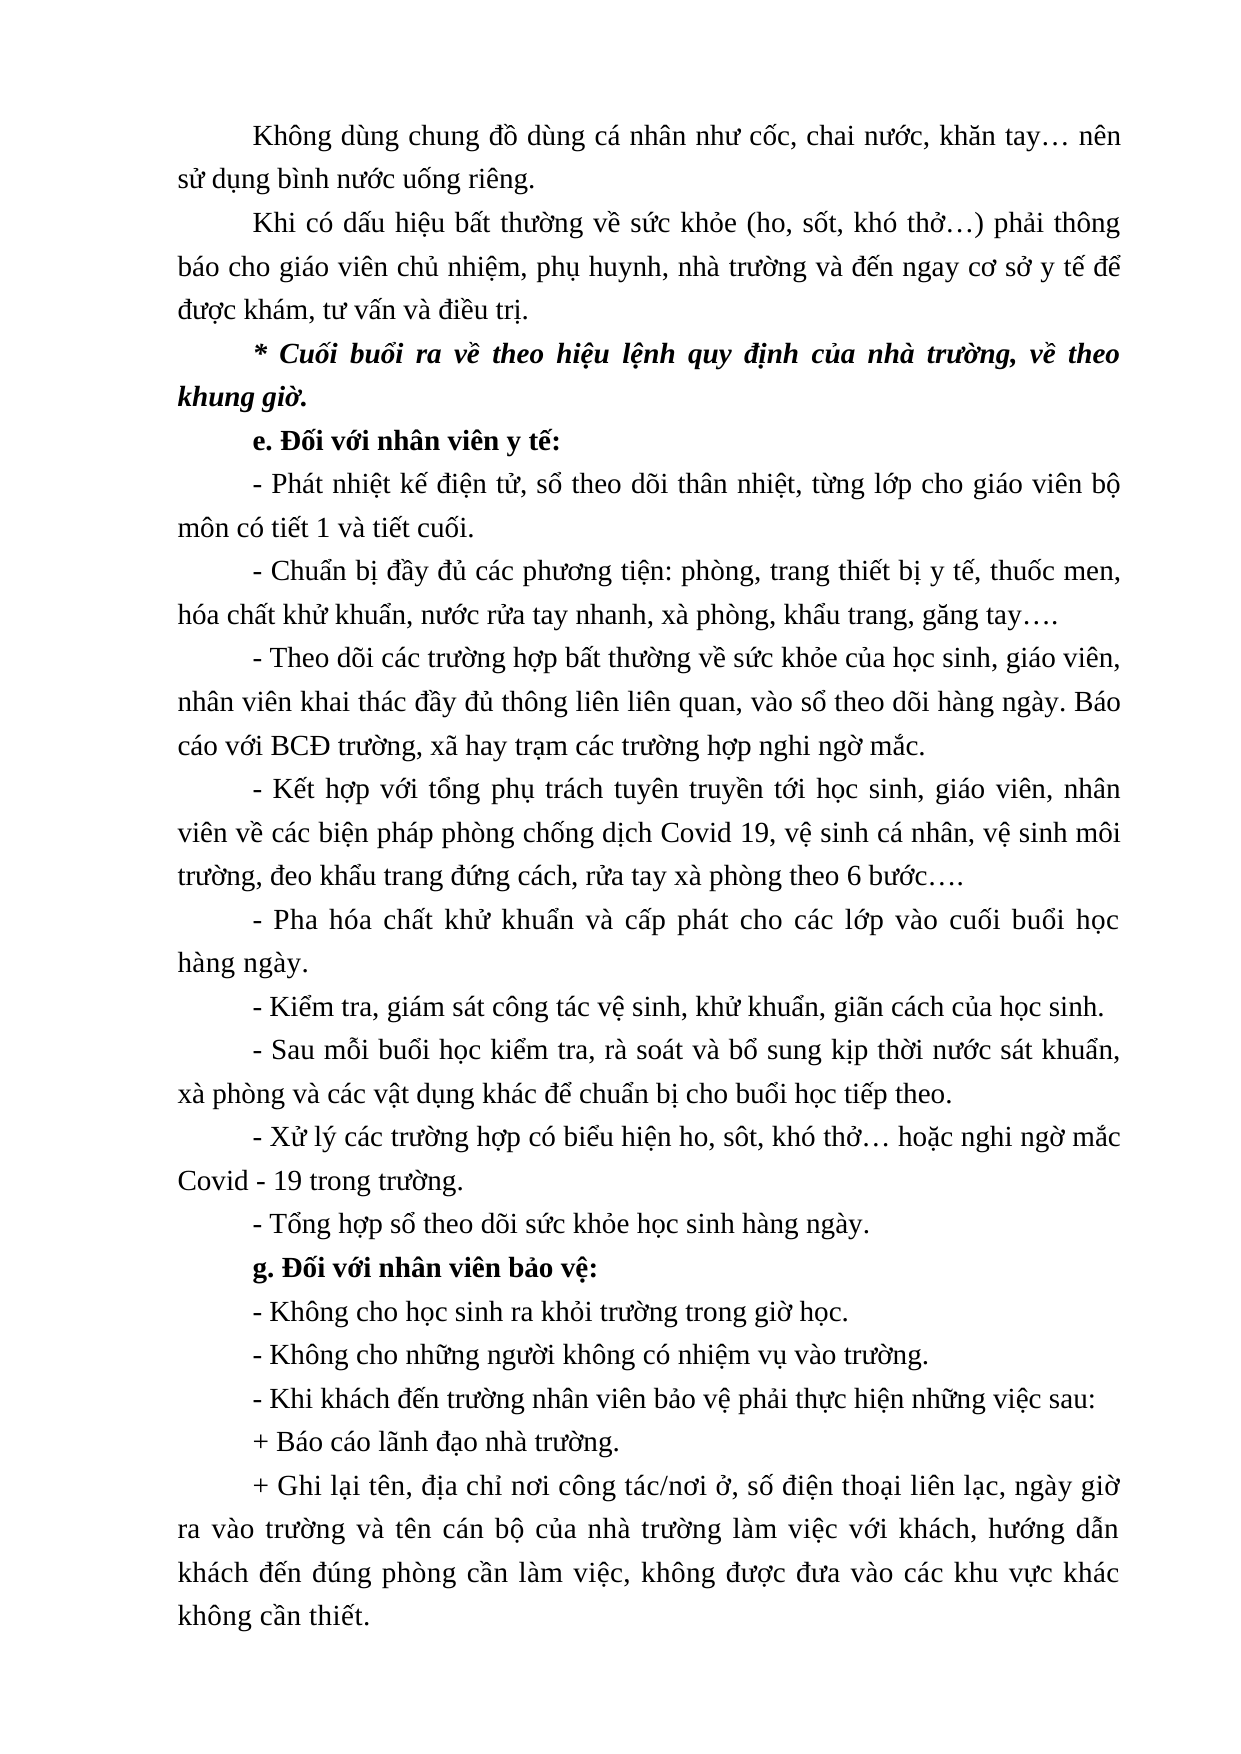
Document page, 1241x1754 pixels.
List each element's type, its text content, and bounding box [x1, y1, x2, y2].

text e. Đối với nhân viên y tế: [177, 423, 1122, 456]
text - Không cho học sinh ra khỏi trường trong giờ học. [177, 1294, 1122, 1327]
text + Báo cáo lãnh đạo nhà trường. [177, 1424, 1122, 1458]
text - Kết hợp với tổng phụ trách tuyên truyền tới học sinh, giáo viên, nhân viên về các biện pháp phòng chống dịch Covid 19, vệ sinh cá nhân, vệ sinh môi trường, đeo khẩu trang đứng cách, rửa tay xà phòng theo 6 bước…. [177, 771, 1122, 892]
text - Theo dõi các trường hợp bất thường về sức khỏe của học sinh, giáo viên, nhân viên khai thác đầy đủ thông liên liên quan, vào sổ theo dõi hàng ngày. Báo cáo với BCĐ trường, xã hay trạm các trường hợp nghi ngờ mắc. [177, 641, 1122, 761]
text - Sau mỗi buổi học kiểm tra, rà soát và bổ sung kịp thời nước sát khuẩn, xà phòng và các vật dụng khác để chuẩn bị cho buổi học tiếp theo. [177, 1032, 1122, 1109]
text * Cuối buổi ra về theo hiệu lệnh quy định của nhà trường, về theo khung giờ. [177, 336, 1122, 413]
text - Khi khách đến trường nhân viên bảo vệ phải thực hiện những việc sau: [177, 1381, 1122, 1414]
text + Ghi lại tên, địa chỉ nơi công tác/nơi ở, số điện thoại liên lạc, ngày giờ ra vào trường và tên cán bộ của nhà trường làm việc với khách, hướng dẫn khách đến đúng phòng cần làm việc, không được đưa vào các khu vực khác không cần thiết. [177, 1468, 1122, 1632]
text g. Đối với nhân viên bảo vệ: [177, 1250, 1122, 1284]
text - Xử lý các trường hợp có biểu hiện ho, sôt, khó thở… hoặc nghi ngờ mắc Covid - 19 trong trường. [177, 1119, 1122, 1197]
text - Pha hóa chất khử khuẩn và cấp phát cho các lớp vào cuối buổi học hàng ngày. [177, 902, 1122, 979]
text - Phát nhiệt kế điện tử, sổ theo dõi thân nhiệt, từng lớp cho giáo viên bộ môn có tiết 1 và tiết cuối. [177, 466, 1122, 543]
text - Không cho những người không có nhiệm vụ vào trường. [177, 1337, 1122, 1371]
text - Tổng hợp sổ theo dõi sức khỏe học sinh hàng ngày. [177, 1207, 1122, 1240]
text Không dùng chung đồ dùng cá nhân như cốc, chai nước, khăn tay… nên sử dụng bình nước uống riêng. [177, 118, 1122, 195]
text - Chuẩn bị đầy đủ các phương tiện: phòng, trang thiết bị y tế, thuốc men, hóa chất khử khuẩn, nước rửa tay nhanh, xà phòng, khẩu trang, găng tay…. [177, 553, 1122, 631]
text Khi có dấu hiệu bất thường về sức khỏe (ho, sốt, khó thở…) phải thông báo cho giáo viên chủ nhiệm, phụ huynh, nhà trường và đến ngay cơ sở y tế để được khám, tư vấn và điều trị. [177, 205, 1122, 326]
text - Kiểm tra, giám sát công tác vệ sinh, khử khuẩn, giãn cách của học sinh. [177, 989, 1122, 1022]
